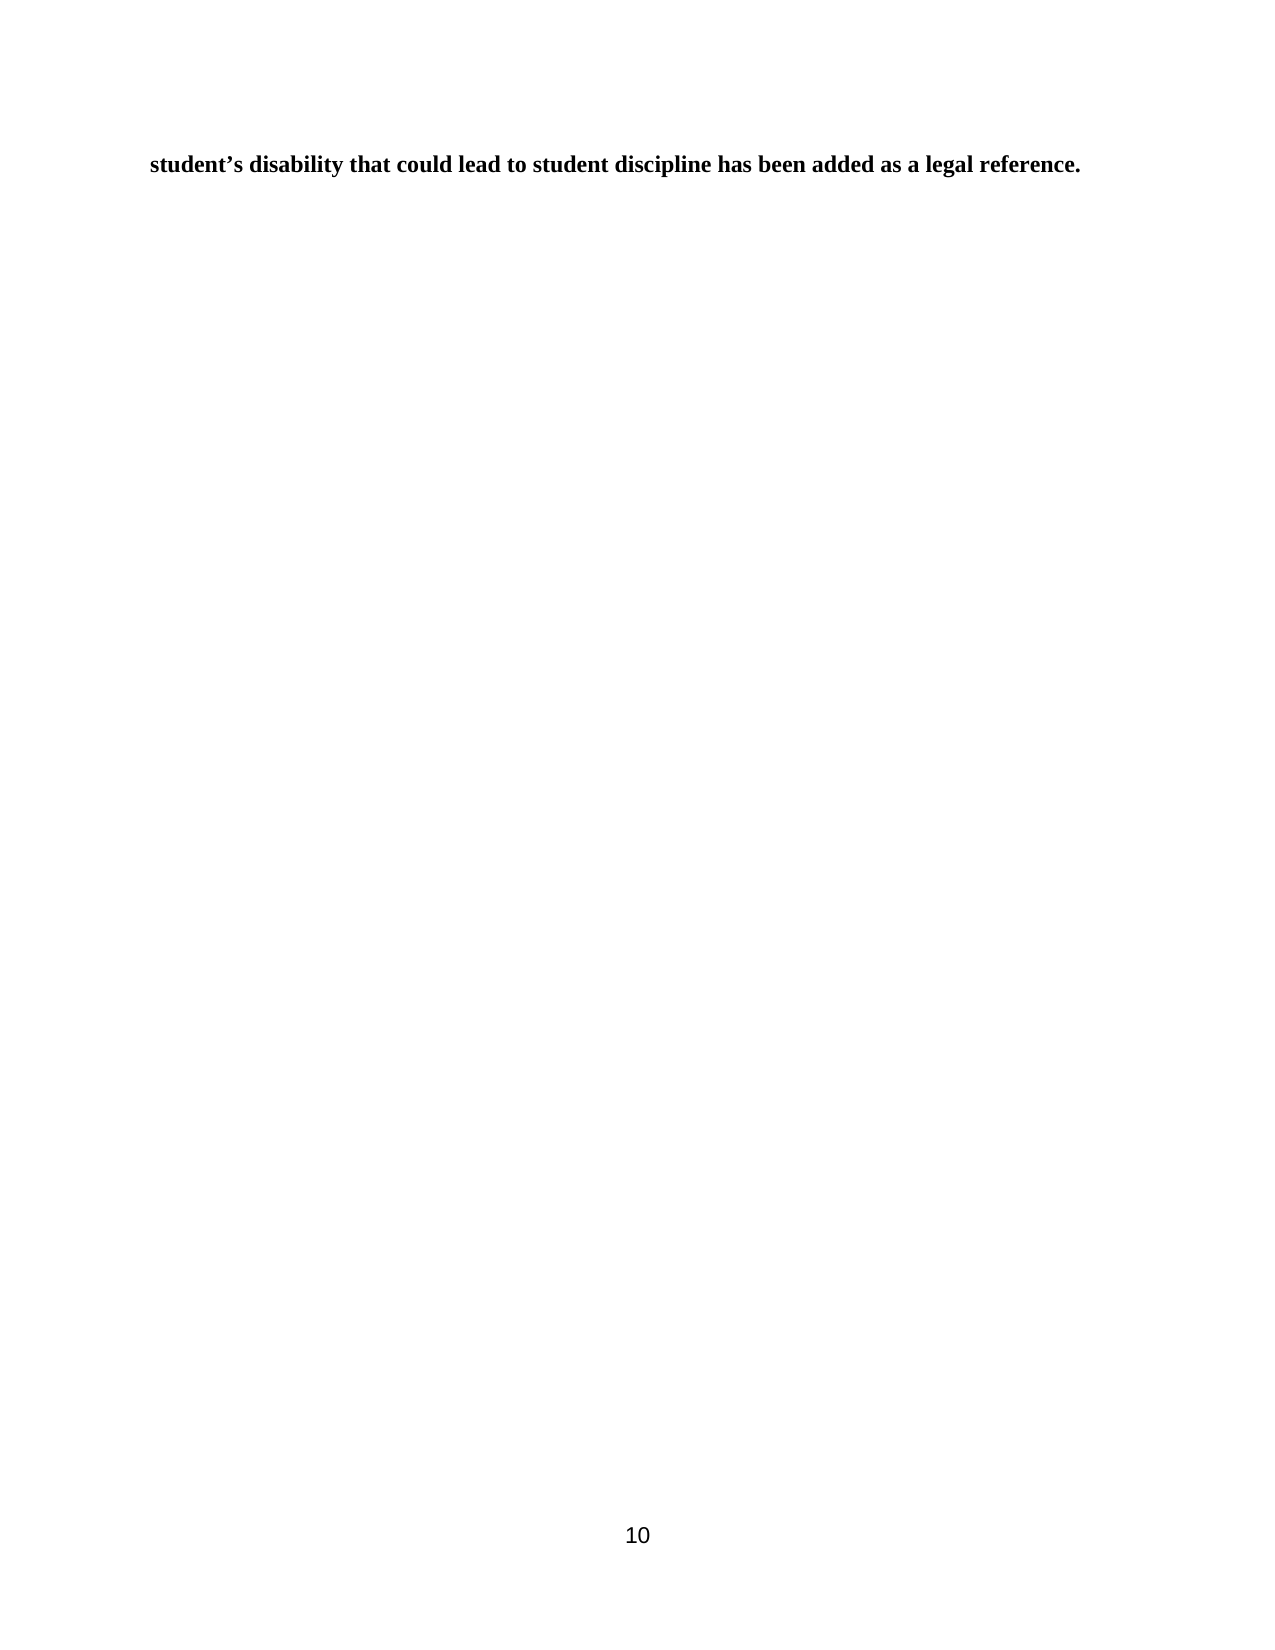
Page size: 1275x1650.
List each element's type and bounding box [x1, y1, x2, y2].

text [150, 150, 1125, 178]
